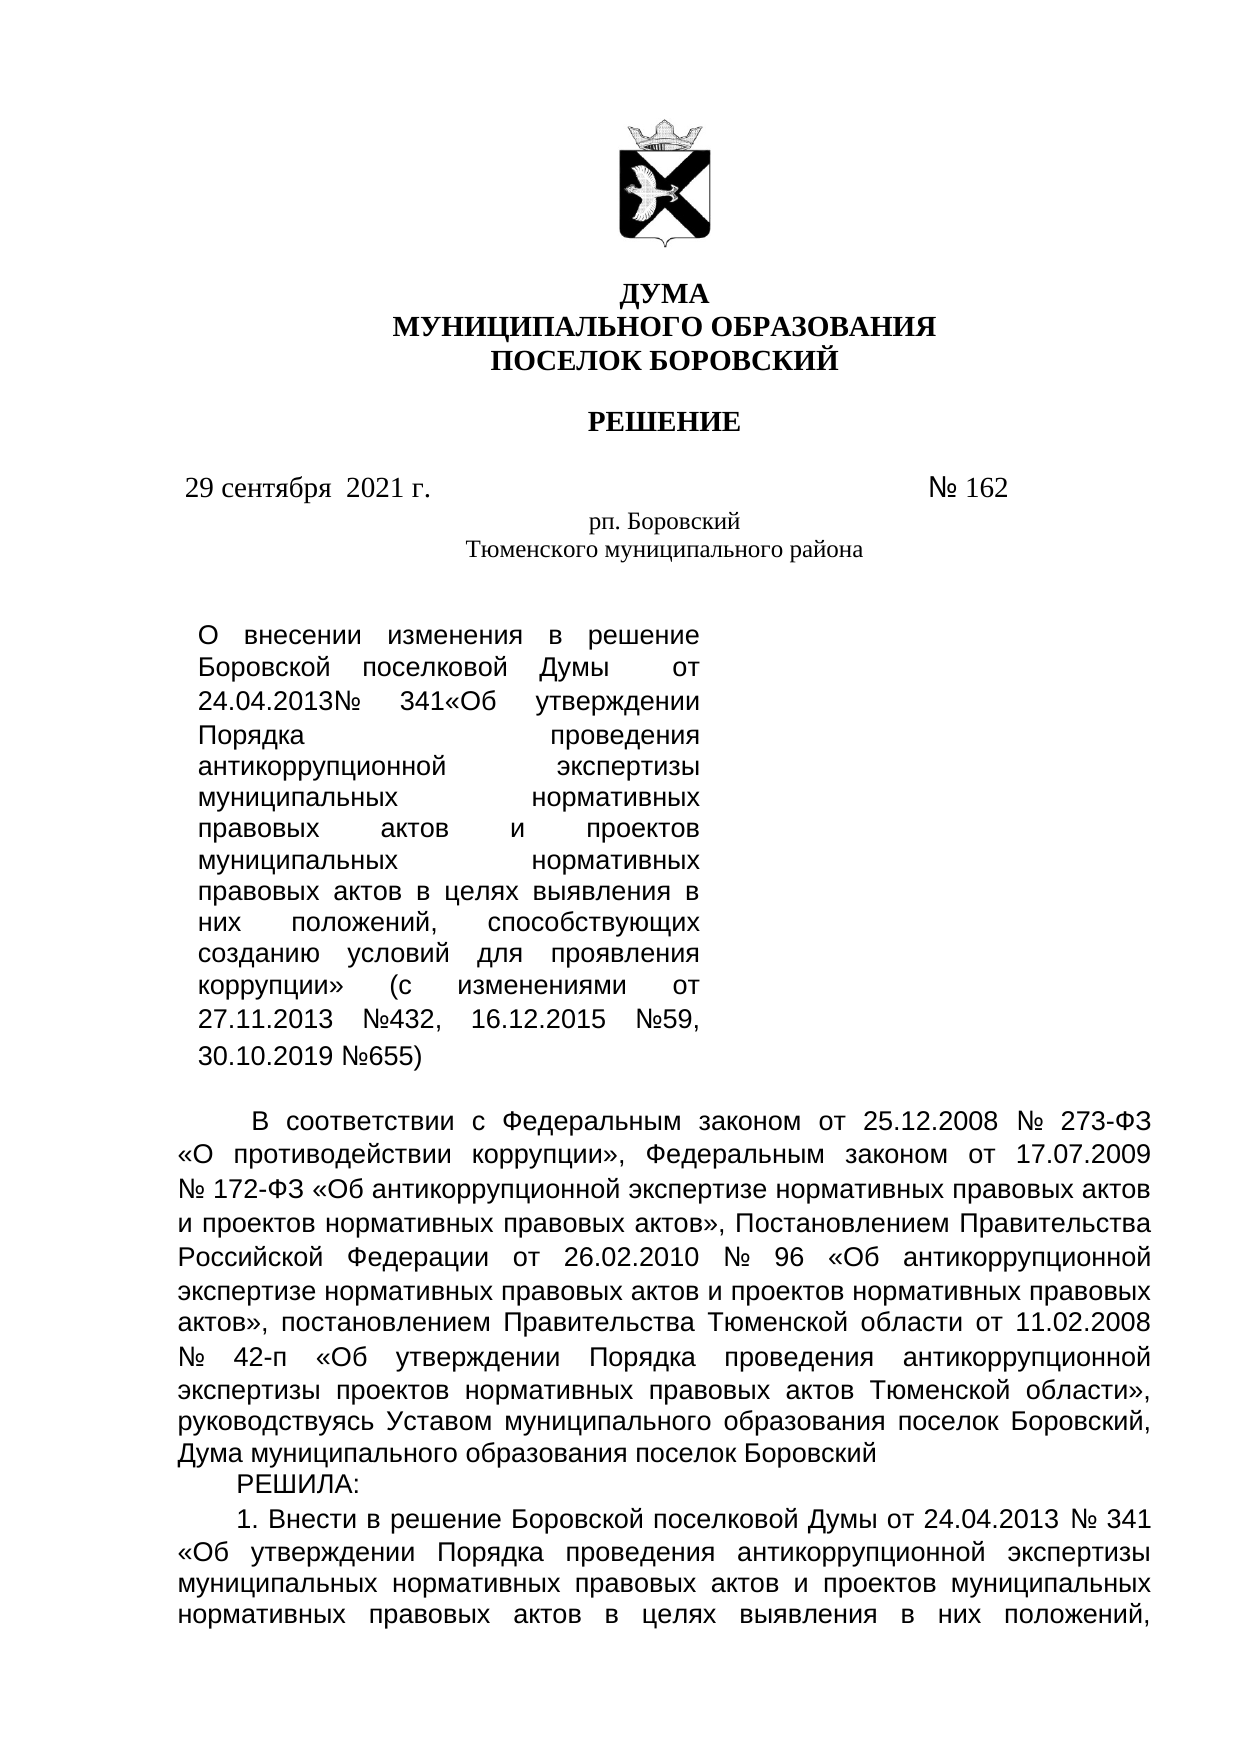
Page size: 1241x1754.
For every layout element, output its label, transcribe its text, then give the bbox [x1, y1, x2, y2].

text рп. Боровский [177, 506, 1152, 534]
text В соответствии с Федеральным законом от 25.12.2008 № 273-ФЗ «О противодействии коррупции», Федеральным законом от 17.07.2009 № 172-ФЗ «Об антикоррупционной экспертизе нормативных правовых актов и проектов нормативных правовых актов», Постановлением Правительства Российской Федерации от 26.02.2010 № 96 «Об антикоррупционной экспертизе нормативных правовых актов и проектов нормативных правовых актов», постановлением Правительства Тюменской области от 11.02.2008 № 42-п «Об утверждении Порядка проведения антикоррупционной экспертизы проектов нормативных правовых актов Тюменской области», руководствуясь Уставом муниципального образования поселок Боровский, Дума муниципального образования поселок Боровский [177, 1102, 1152, 1468]
text РЕШИЛА: [177, 1468, 1152, 1499]
text Тюменского муниципального района [177, 534, 1152, 563]
text ДУМА [177, 276, 1152, 309]
text ПОСЕЛОК БОРОВСКИЙ [177, 343, 1152, 376]
picture [617, 118, 712, 248]
text РЕШЕНИЕ [177, 404, 1152, 438]
table_header О внесении изменения в решение Боровской поселковой Думы от 24.04.2013№ 341«Об утверждении Порядка проведения антикоррупционной экспертизы муниципальных нормативных правовых актов и проектов муниципальных нормативных правовых актов в целях выявления в них положений, способствующих созданию условий для проявления коррупции» (с изменениями от 27.11.2013 №432, 16.12.2015 №59, 30.10.2019 №655) [186, 619, 711, 1074]
text МУНИЦИПАЛЬНОГО ОБРАЗОВАНИЯ [177, 309, 1152, 343]
text 29 сентября 2021 г. № 162 [177, 466, 1152, 506]
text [177, 1499, 1152, 1630]
